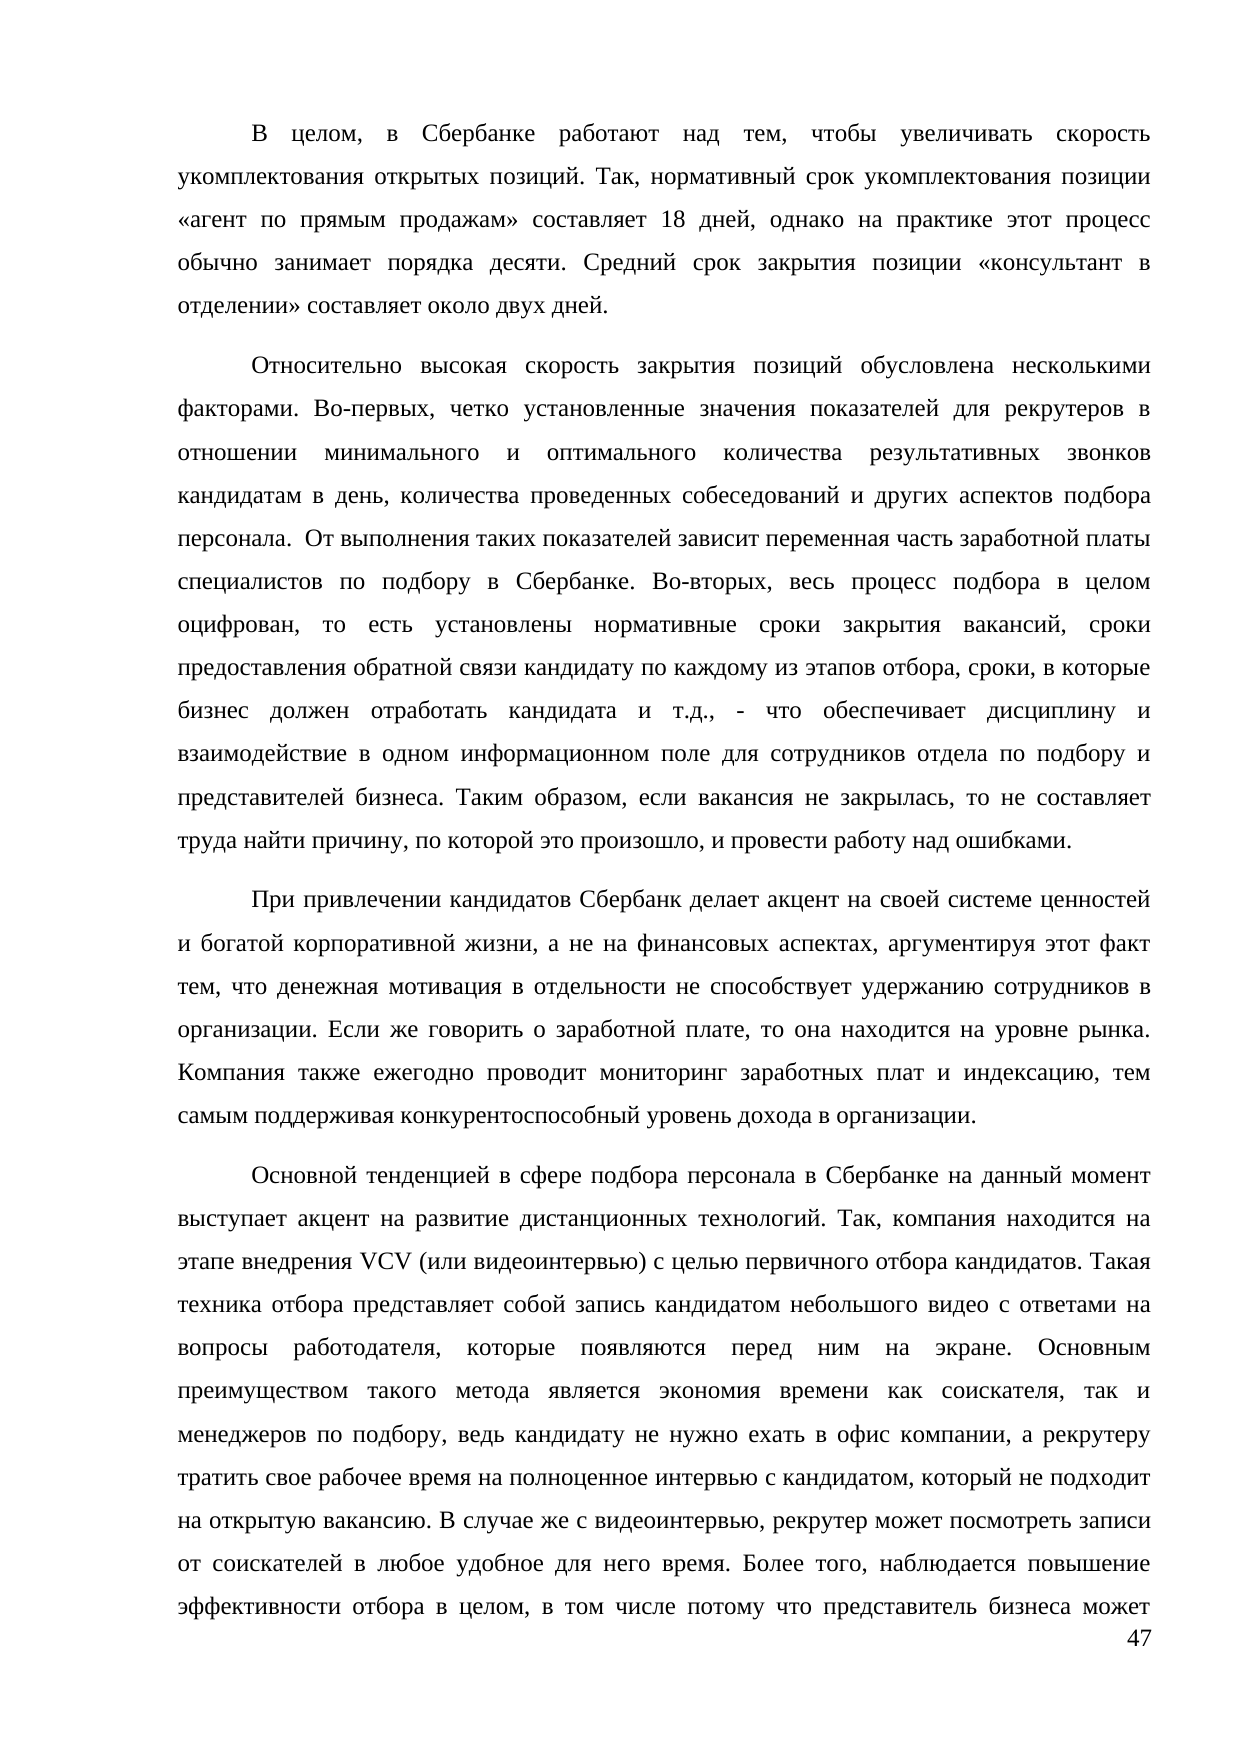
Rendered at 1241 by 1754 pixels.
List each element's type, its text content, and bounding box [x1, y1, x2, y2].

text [177, 1160, 1152, 1620]
text При привлечении кандидатов Сбербанк делает акцент на своей системе ценностей и богатой корпоративной жизни, а не на финансовых аспектах, аргументируя этот факт тем, что денежная мотивация в отдельности не способствует удержанию сотрудников в организации. Если же говорить о заработной плате, то она находится на уровне рынка. Компания также ежегодно проводит мониторинг заработных плат и индексацию, тем самым поддерживая конкурентоспособный уровень дохода в организации. [177, 884, 1152, 1129]
text В целом, в Сбербанке работают над тем, чтобы увеличивать скорость укомплектования открытых позиций. Так, нормативный срок укомплектования позиции «агент по прямым продажам» составляет 18 дней, однако на практике этот процесс обычно занимает порядка десяти. Средний срок закрытия позиции «консультант в отделении» составляет около двух дней. [177, 118, 1152, 319]
text Относительно высокая скорость закрытия позиций обусловлена несколькими факторами. Во-первых, четко установленные значения показателей для рекрутеров в отношении минимального и оптимального количества результативных звонков кандидатам в день, количества проведенных собеседований и других аспектов подбора персонала. От выполнения таких показателей зависит переменная часть заработной платы специалистов по подбору в Сбербанке. Во-вторых, весь процесс подбора в целом оцифрован, то есть установлены нормативные сроки закрытия вакансий, сроки предоставления обратной связи кандидату по каждому из этапов отбора, сроки, в которые бизнес должен отработать кандидата и т.д., - что обеспечивает дисциплину и взаимодействие в одном информационном поле для сотрудников отдела по подбору и представителей бизнеса. Таким образом, если вакансия не закрылась, то не составляет труда найти причину, по которой это произошло, и провести работу над ошибками. [177, 350, 1152, 853]
